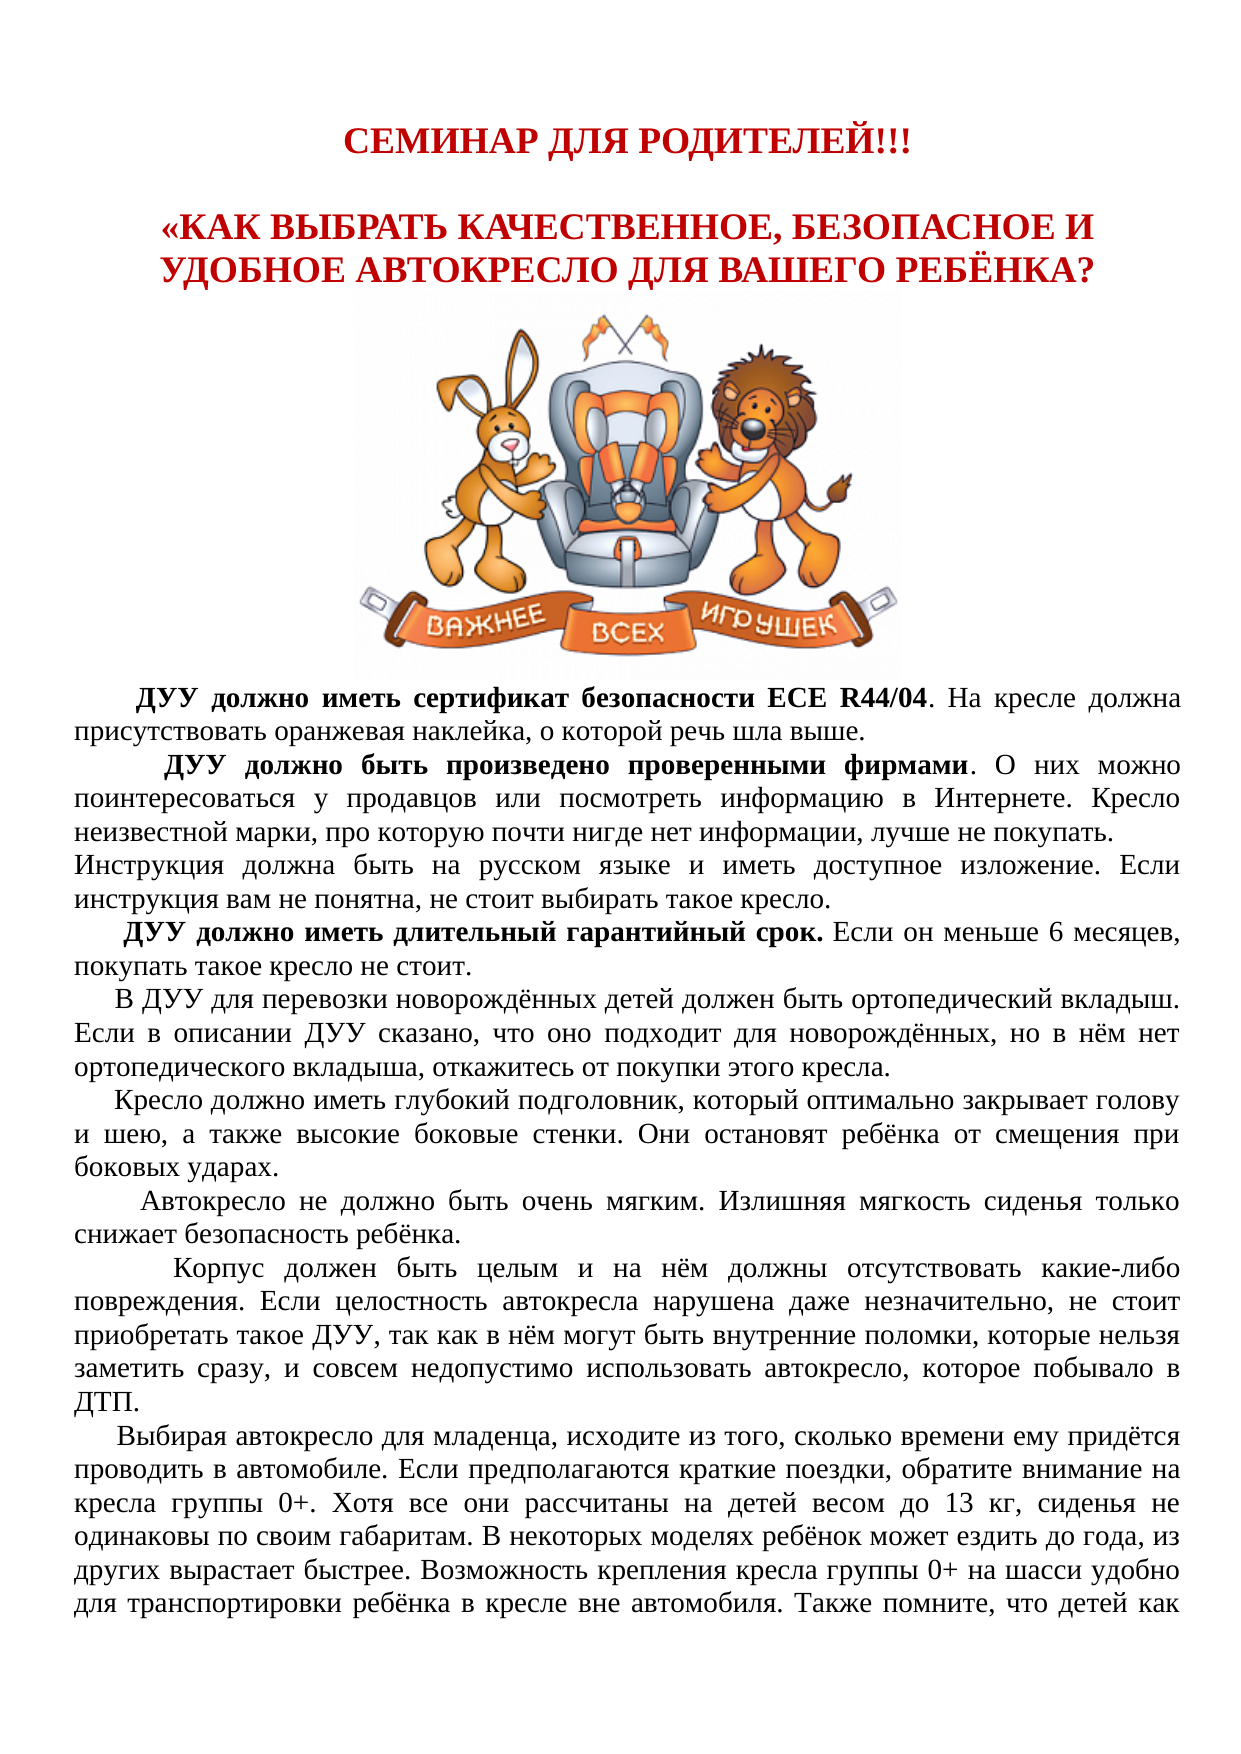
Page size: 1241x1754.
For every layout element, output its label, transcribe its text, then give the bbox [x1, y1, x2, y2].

picture [354, 290, 902, 680]
text В ДУУ для перевозки новорождённых детей должен быть ортопедический вкладыш. Если в описании ДУУ сказано, что оно подходит для новорождённых, но в нём нет ортопедического вкладыша, откажитесь от покупки этого кресла. [74, 982, 1181, 1082]
text Автокресло не должно быть очень мягким. Излишняя мягкость сиденья только снижает безопасность ребёнка. [74, 1183, 1181, 1250]
text ДУУ должно быть произведено проверенными фирмами. О них можно поинтересоваться у продавцов или посмотреть информацию в Интернете. Кресло неизвестной марки, про которую почти нигде нет информации, лучше не покупать. [74, 747, 1181, 847]
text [74, 1418, 1181, 1619]
text Кресло должно иметь глубокий подголовник, который оптимально закрывает голову и шею, а также высокие боковые стенки. Они остановят ребёнка от смещения при боковых ударах. [74, 1082, 1181, 1183]
text «КАК ВЫБРАТЬ КАЧЕСТВЕННОЕ, БЕЗОПАСНОЕ И УДОБНОЕ АВТОКРЕСЛО ДЛЯ ВАШЕГО РЕБЁНКА? [74, 204, 1181, 291]
text семинар для родителей!!! [74, 118, 1181, 161]
text Инструкция должна быть на русском языке и иметь доступное изложение. Если инструкция вам не понятна, не стоит выбирать такое кресло. [74, 847, 1181, 914]
text ДУУ должно иметь сертификат безопасности ЕСЕ R44/04. На кресле должна присутствовать оранжевая наклейка, о которой речь шла выше. [74, 680, 1181, 747]
text ДУУ должно иметь длительный гарантийный срок. Если он меньше 6 месяцев, покупать такое кресло не стоит. [74, 914, 1181, 982]
text Корпус должен быть целым и на нём должны отсутствовать какие-либо повреждения. Если целостность автокресла нарушена даже незначительно, не стоит приобретать такое ДУУ, так как в нём могут быть внутренние поломки, которые нельзя заметить сразу, и совсем недопустимо использовать автокресло, которое побывало в ДТП. [74, 1250, 1181, 1418]
